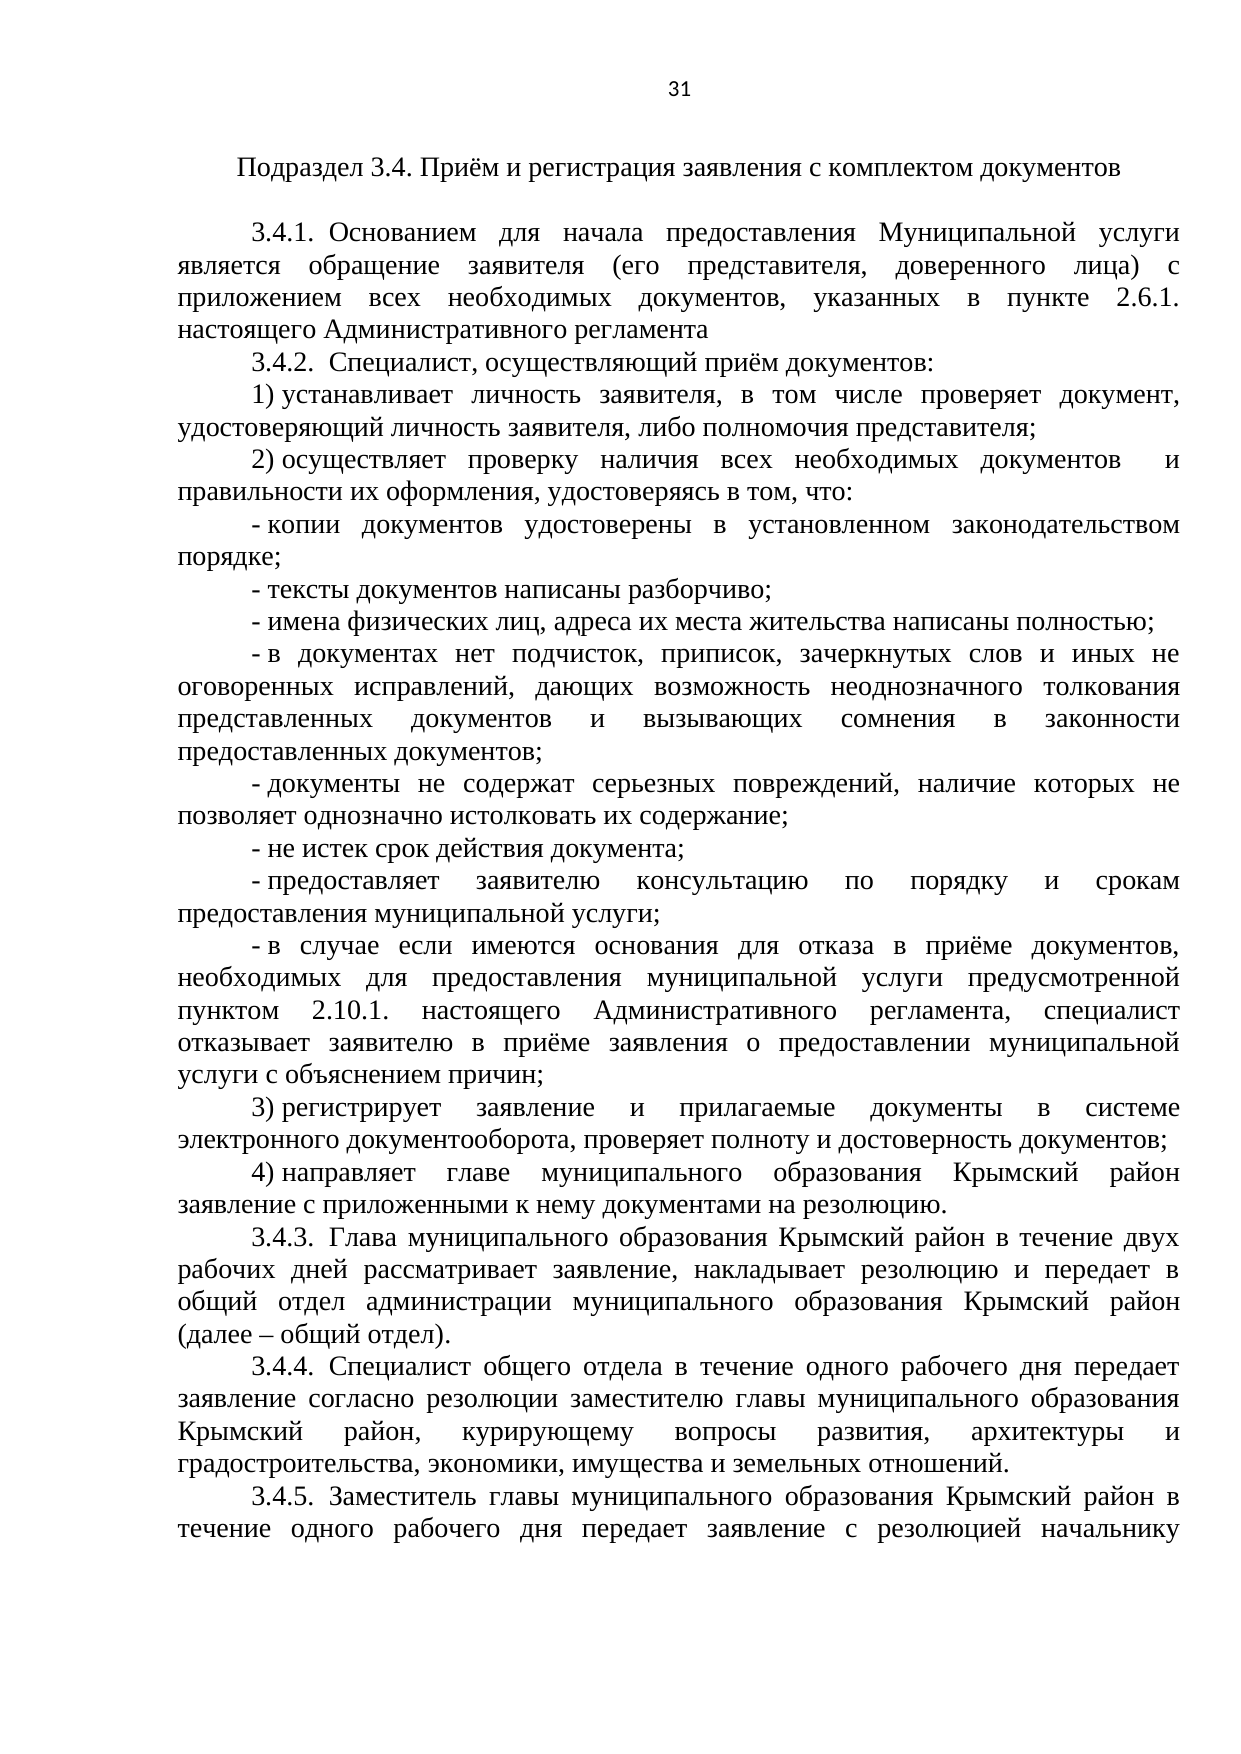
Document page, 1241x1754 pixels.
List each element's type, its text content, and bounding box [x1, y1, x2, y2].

text 3) регистрирует заявление и прилагаемые документы в системе электронного документооборота, проверяет полноту и достоверность документов; [177, 1090, 1181, 1155]
text - тексты документов написаны разборчиво; [177, 572, 1181, 604]
text 1) устанавливает личность заявителя, в том числе проверяет документ, удостоверяющий личность заявителя, либо полномочия представителя; [177, 377, 1181, 442]
text 3.4.1. Основанием для начала предоставления Муниципальной услуги является обращение заявителя (его представителя, доверенного лица) с приложением всех необходимых документов, указанных в пункте 2.6.1. настоящего Административного регламента [177, 215, 1181, 345]
text 3.4.3. Глава муниципального образования Крымский район в течение двух рабочих дней рассматривает заявление, накладывает резолюцию и передает в общий отдел администрации муниципального образования Крымский район (далее – общий отдел). [177, 1219, 1181, 1349]
text - документы не содержат серьезных повреждений, наличие которых не позволяет однозначно истолковать их содержание; [177, 766, 1181, 831]
text - не истек срок действия документа; [177, 831, 1181, 863]
text 2) осуществляет проверку наличия всех необходимых документов и правильности их оформления, удостоверяясь в том, что: [177, 442, 1181, 507]
text Подраздел 3.4. Приём и регистрация заявления с комплектом документов [177, 151, 1181, 183]
text - предоставляет заявителю консультацию по порядку и срокам предоставления муниципальной услуги; [177, 863, 1181, 928]
text 4) направляет главе муниципального образования Крымский район заявление с приложенными к нему документами на резолюцию. [177, 1155, 1181, 1219]
text - копии документов удостоверены в установленном законодательством порядке; [177, 507, 1181, 572]
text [177, 1479, 1181, 1543]
text 3.4.2. Специалист, осуществляющий приём документов: [177, 345, 1181, 377]
text - в документах нет подчисток, приписок, зачеркнутых слов и иных не оговоренных исправлений, дающих возможность неоднозначного толкования представленных документов и вызывающих сомнения в законности предоставленных документов; [177, 636, 1181, 766]
text - имена физических лиц, адреса их места жительства написаны полностью; [177, 604, 1181, 636]
text 3.4.4. Специалист общего отдела в течение одного рабочего дня передает заявление согласно резолюции заместителю главы муниципального образования Крымский район, курирующему вопросы развития, архитектуры и градостроительства, экономики, имущества и земельных отношений. [177, 1349, 1181, 1479]
text - в случае если имеются основания для отказа в приёме документов, необходимых для предоставления муниципальной услуги предусмотренной пунктом 2.10.1. настоящего Административного регламента, специалист отказывает заявителю в приёме заявления о предоставлении муниципальной услуги с объяснением причин; [177, 928, 1181, 1090]
